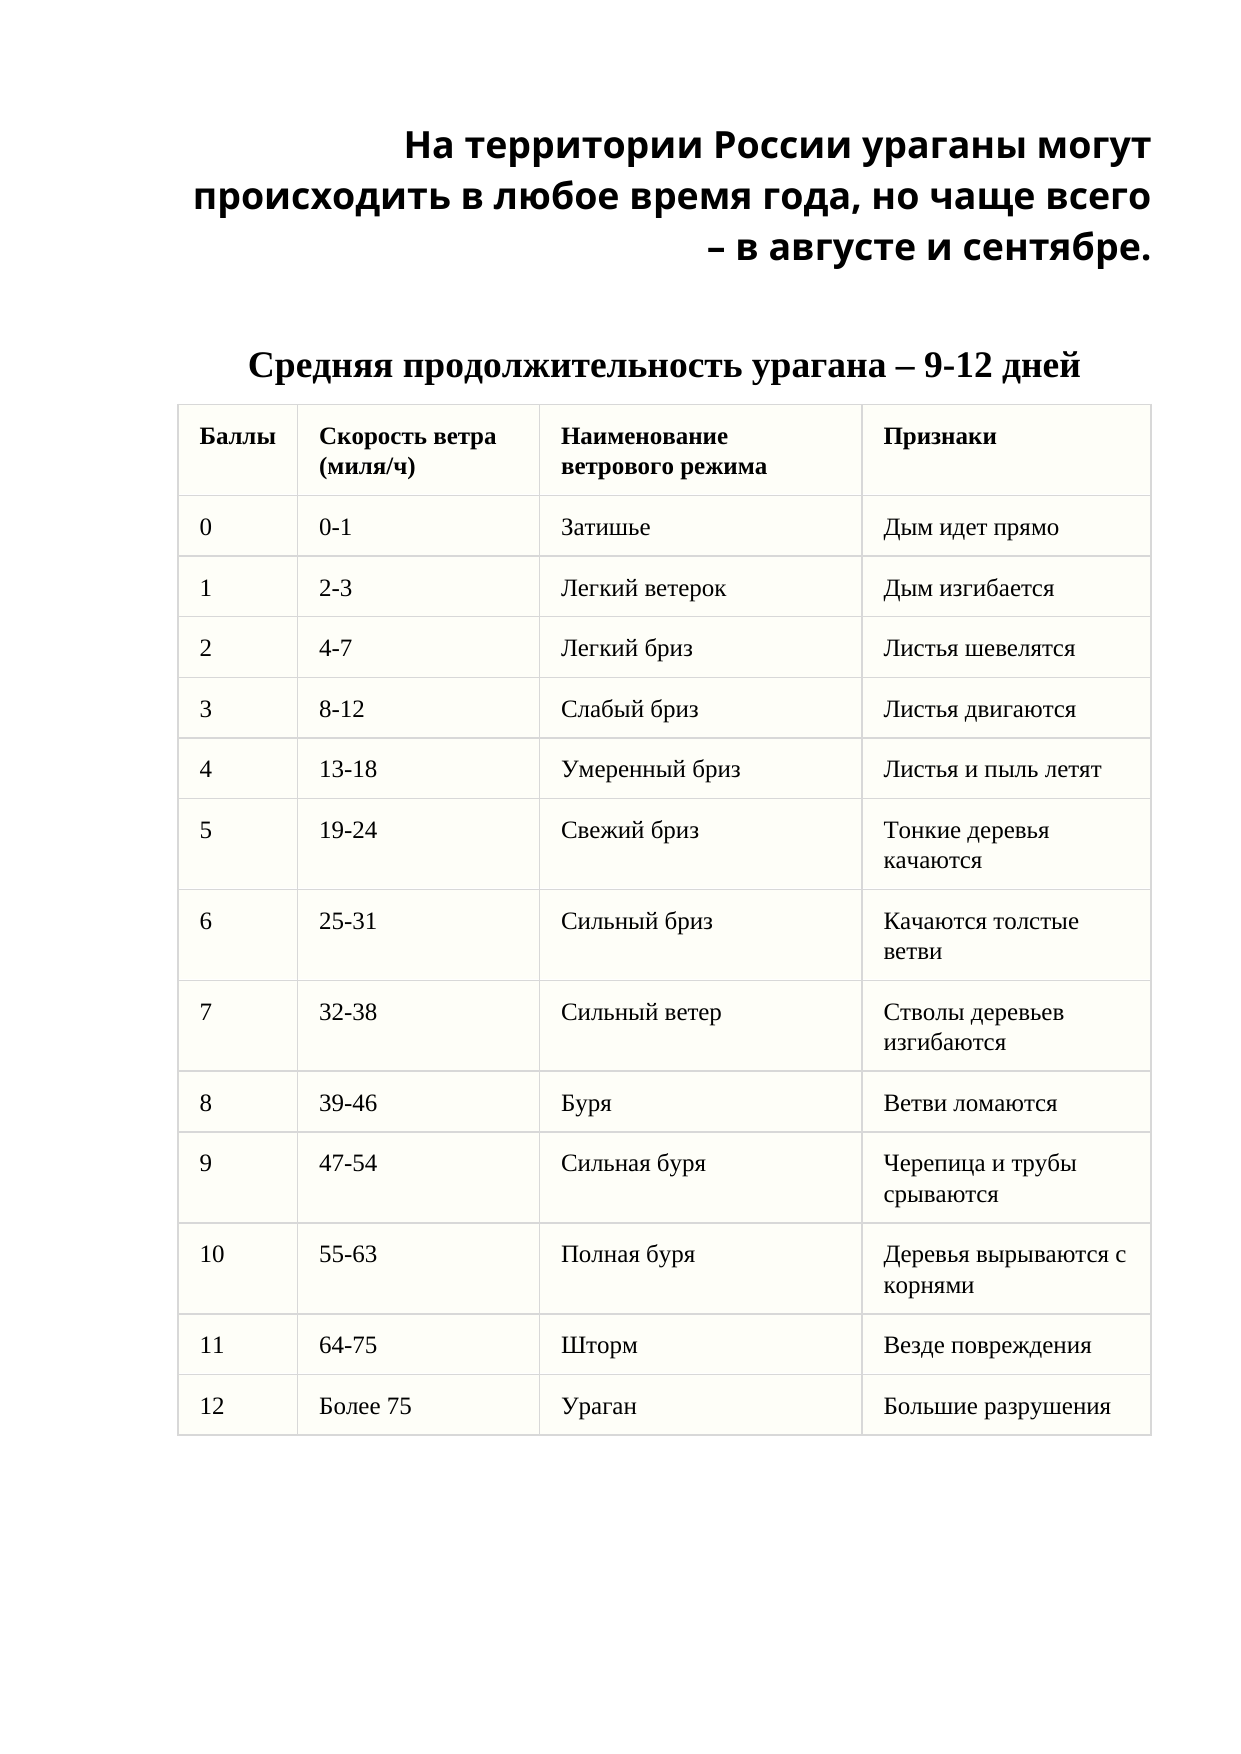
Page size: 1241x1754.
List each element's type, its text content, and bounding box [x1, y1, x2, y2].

table_header Скорость ветра (миля/ч) [298, 405, 539, 494]
table_cell Черепица и трубы срываются [863, 1133, 1150, 1222]
text На территории России ураганы могут происходить в любое время года, но чаще всего – в августе и сентябре. [177, 118, 1152, 271]
table_cell 47-54 [298, 1133, 539, 1222]
table_cell Дым идет прямо [863, 496, 1150, 555]
table_cell 64-75 [298, 1315, 539, 1373]
table_cell Листья шевелятся [863, 617, 1150, 676]
table_cell 4-7 [298, 617, 539, 676]
table_cell 6 [179, 890, 297, 979]
table_cell 7 [179, 981, 297, 1070]
table_cell Сильный ветер [540, 981, 861, 1070]
table_cell Ураган [540, 1375, 861, 1434]
table_cell Сильный бриз [540, 890, 861, 979]
table_cell 2 [179, 617, 297, 676]
table_cell 39-46 [298, 1072, 539, 1131]
table_cell 0-1 [298, 496, 539, 555]
table_cell Полная буря [540, 1224, 861, 1313]
table_cell Легкий ветерок [540, 557, 861, 616]
table_cell Ветви ломаются [863, 1072, 1150, 1131]
table_cell Буря [540, 1072, 861, 1131]
table_cell Умеренный бриз [540, 739, 861, 798]
table_cell Качаются толстые ветви [863, 890, 1150, 979]
table_header Наименование ветрового режима [540, 405, 861, 494]
table_cell 10 [179, 1224, 297, 1313]
table_cell 3 [179, 678, 297, 737]
table_cell 13-18 [298, 739, 539, 798]
table_cell 19-24 [298, 799, 539, 888]
table_cell 5 [179, 799, 297, 888]
table_cell 4 [179, 739, 297, 798]
table_cell 32-38 [298, 981, 539, 1070]
table_cell Везде повреждения [863, 1315, 1150, 1373]
table_cell 55-63 [298, 1224, 539, 1313]
table_cell 11 [179, 1315, 297, 1373]
table_cell 9 [179, 1133, 297, 1222]
table_cell Деревья вырываются с корнями [863, 1224, 1150, 1313]
table_cell Дым изгибается [863, 557, 1150, 616]
table_cell 12 [179, 1375, 297, 1434]
table_cell Тонкие деревья качаются [863, 799, 1150, 888]
table_cell Свежий бриз [540, 799, 861, 888]
table_cell 1 [179, 557, 297, 616]
table_cell 25-31 [298, 890, 539, 979]
table_header Баллы [179, 405, 297, 494]
table_cell 8 [179, 1072, 297, 1131]
table_cell Слабый бриз [540, 678, 861, 737]
table_header Признаки [863, 405, 1150, 494]
table_cell Шторм [540, 1315, 861, 1373]
table_cell Более 75 [298, 1375, 539, 1434]
table_cell 8-12 [298, 678, 539, 737]
table_cell 2-3 [298, 557, 539, 616]
table_cell Листья и пыль летят [863, 739, 1150, 798]
text Средняя продолжительность урагана – 9-12 дней [177, 343, 1152, 386]
table_cell Легкий бриз [540, 617, 861, 676]
table_cell Большие разрушения [863, 1375, 1150, 1434]
table_cell 0 [179, 496, 297, 555]
table_cell Листья двигаются [863, 678, 1150, 737]
table_cell Стволы деревьев изгибаются [863, 981, 1150, 1070]
table_cell Затишье [540, 496, 861, 555]
table_cell Сильная буря [540, 1133, 861, 1222]
